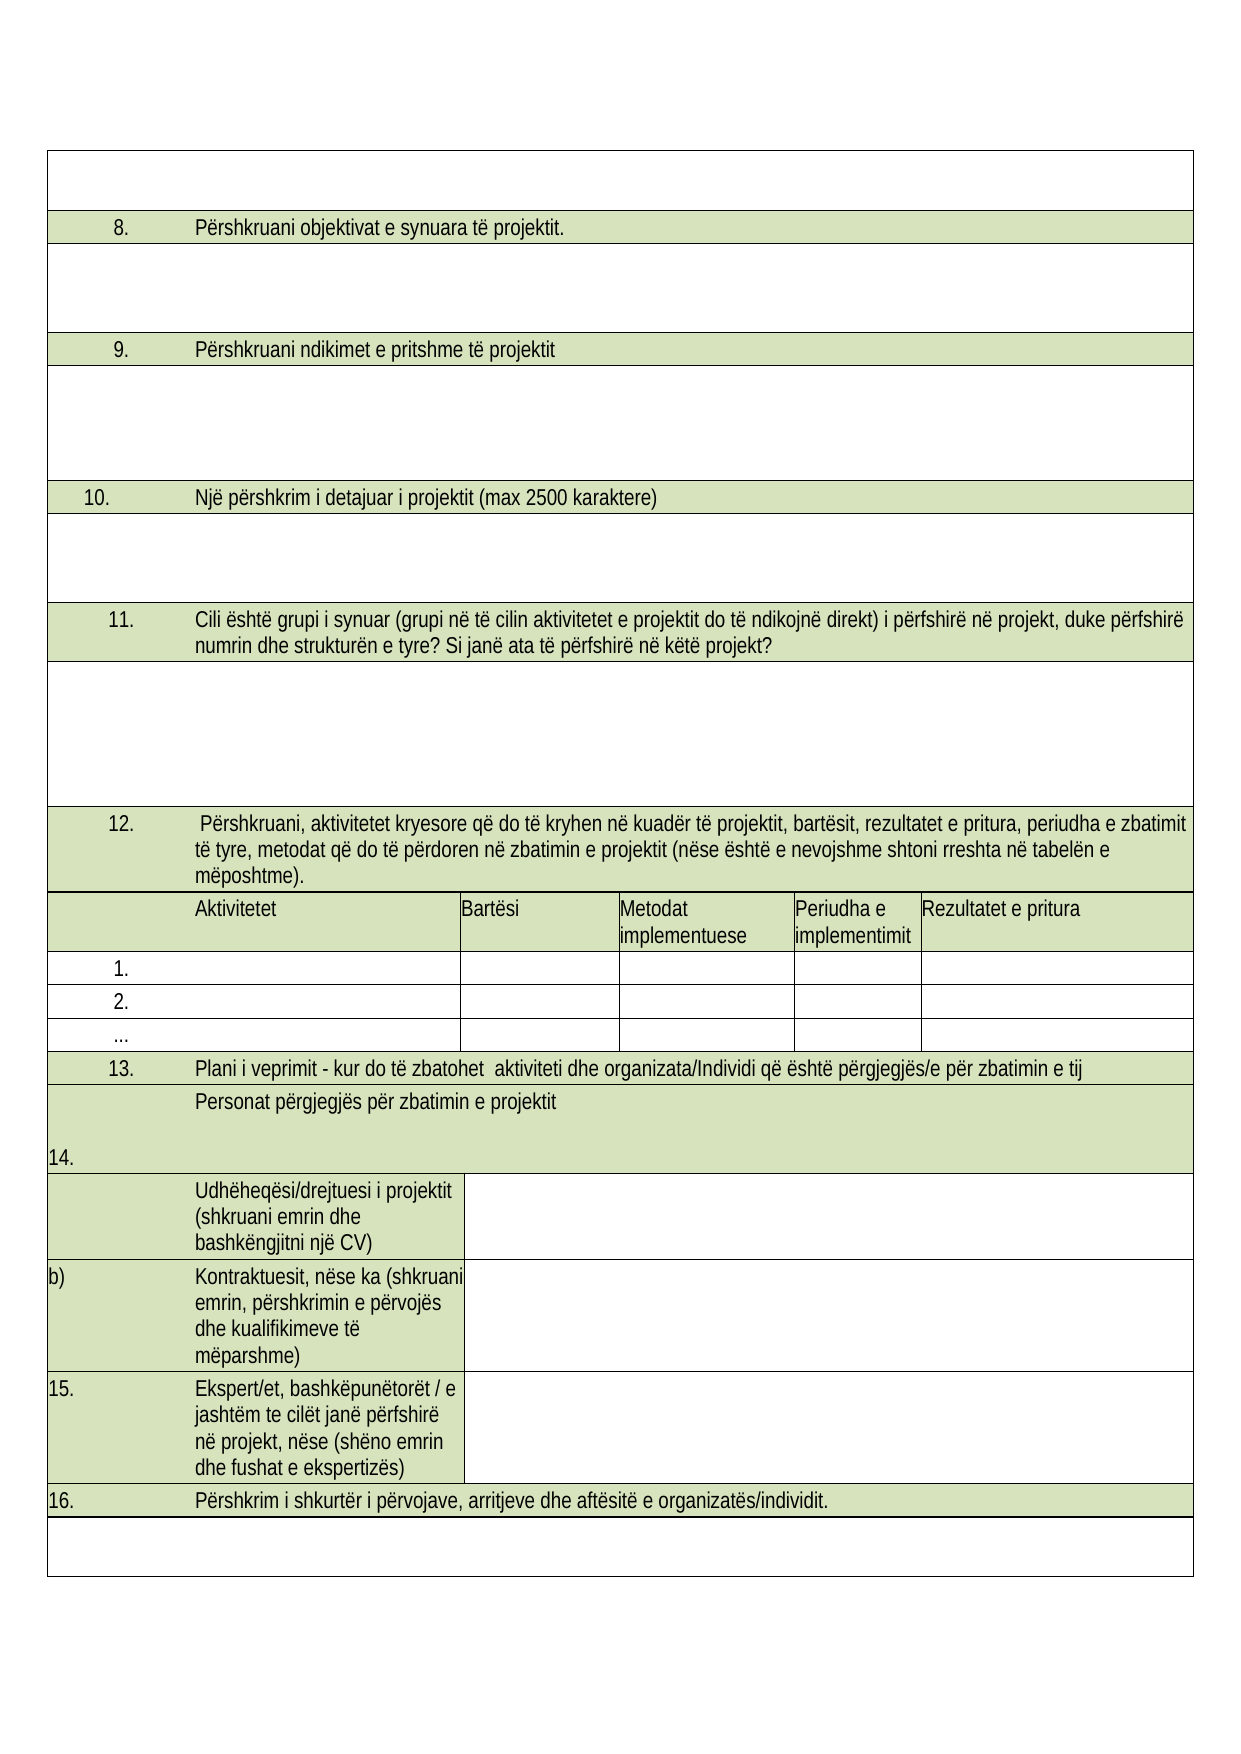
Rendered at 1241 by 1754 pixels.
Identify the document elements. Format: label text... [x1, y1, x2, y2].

table_cell Një përshkrim i detajuar i projektit (max 2500 karaktere) [194, 481, 1193, 513]
table_cell b) [48, 1260, 194, 1371]
table_cell [48, 366, 1193, 480]
table_cell 2. [48, 985, 194, 1017]
table_cell [48, 151, 1193, 209]
table_cell [465, 1174, 1193, 1259]
table_cell Cili është grupi i synuar (grupi në të cilin aktivitetet e projektit do të ndikojnë direkt) i përfshirë në projekt, duke përfshirë numrin dhe strukturën e tyre? Si janë ata të përfshirë në këtë projekt? [194, 603, 1193, 661]
table_cell Metodat implementuese [620, 893, 794, 951]
table_cell [48, 244, 1193, 332]
table_cell [922, 1019, 1193, 1051]
table_cell 8. [48, 211, 194, 243]
table_cell [48, 1518, 1193, 1576]
table_cell Përshkruani, aktivitetet kryesore që do të kryhen në kuadër të projektit, bartësit, rezultatet e pritura, periudha e zbatimit të tyre, metodat që do të përdoren në zbatimin e projektit (nëse është e nevojshme shtoni rreshta në tabelën e mëposhtme). [194, 807, 1193, 891]
table_cell 10. [48, 481, 194, 513]
table_cell [620, 1019, 794, 1051]
table_cell [795, 985, 921, 1017]
table_cell 9. [48, 333, 194, 365]
table_cell [620, 985, 794, 1017]
table_cell Kontraktuesit, nëse ka (shkruani emrin, përshkrimin e përvojës dhe kualifikimeve të mëparshme) [194, 1260, 464, 1371]
table_cell 12. [48, 807, 194, 891]
table_cell [795, 1019, 921, 1051]
table_cell Plani i veprimit - kur do të zbatohet aktiviteti dhe organizata/Individi që është përgjegjës/e për zbatimin e tij [194, 1052, 1193, 1084]
table_cell ... [48, 1019, 194, 1051]
table_cell [194, 985, 460, 1017]
table_cell Bartësi [461, 893, 619, 951]
table_cell 15. [48, 1372, 194, 1483]
table_cell [194, 1019, 460, 1051]
table_cell [922, 985, 1193, 1017]
table_cell Përshkruani objektivat e synuara të projektit. [194, 211, 1193, 243]
table_cell Personat përgjegjës për zbatimin e projektit [194, 1085, 1193, 1173]
table_cell [461, 1019, 619, 1051]
table_cell Rezultatet e pritura [922, 893, 1193, 951]
table_cell 13. [48, 1052, 194, 1084]
table_cell [48, 514, 1193, 602]
table_cell 11. [48, 603, 194, 661]
table_cell Udhëheqësi/drejtuesi i projektit (shkruani emrin dhe bashkëngjitni një CV) [194, 1174, 464, 1259]
table_cell [795, 952, 921, 984]
table_cell [465, 1260, 1193, 1371]
table_cell [620, 952, 794, 984]
table_cell [461, 985, 619, 1017]
table_cell [48, 662, 1193, 806]
table_cell 14. [48, 1085, 194, 1173]
table_cell [465, 1372, 1193, 1483]
table_cell 1. [48, 952, 194, 984]
table_cell Aktivitetet [194, 893, 460, 951]
table_cell [194, 952, 460, 984]
table_cell Përshkruani ndikimet e pritshme të projektit [194, 333, 1193, 365]
table_cell [461, 952, 619, 984]
table_cell Periudha e implementimit [795, 893, 921, 951]
table_cell [922, 952, 1193, 984]
table_cell Përshkrim i shkurtër i përvojave, arritjeve dhe aftësitë e organizatës/individit. [194, 1484, 1193, 1516]
table_cell [48, 893, 194, 951]
table_cell [48, 1174, 194, 1259]
table_cell Ekspert/et, bashkëpunëtorët / e jashtëm te cilët janë përfshirë në projekt, nëse (shëno emrin dhe fushat e ekspertizës) [194, 1372, 464, 1483]
table_cell 16. [48, 1484, 194, 1516]
